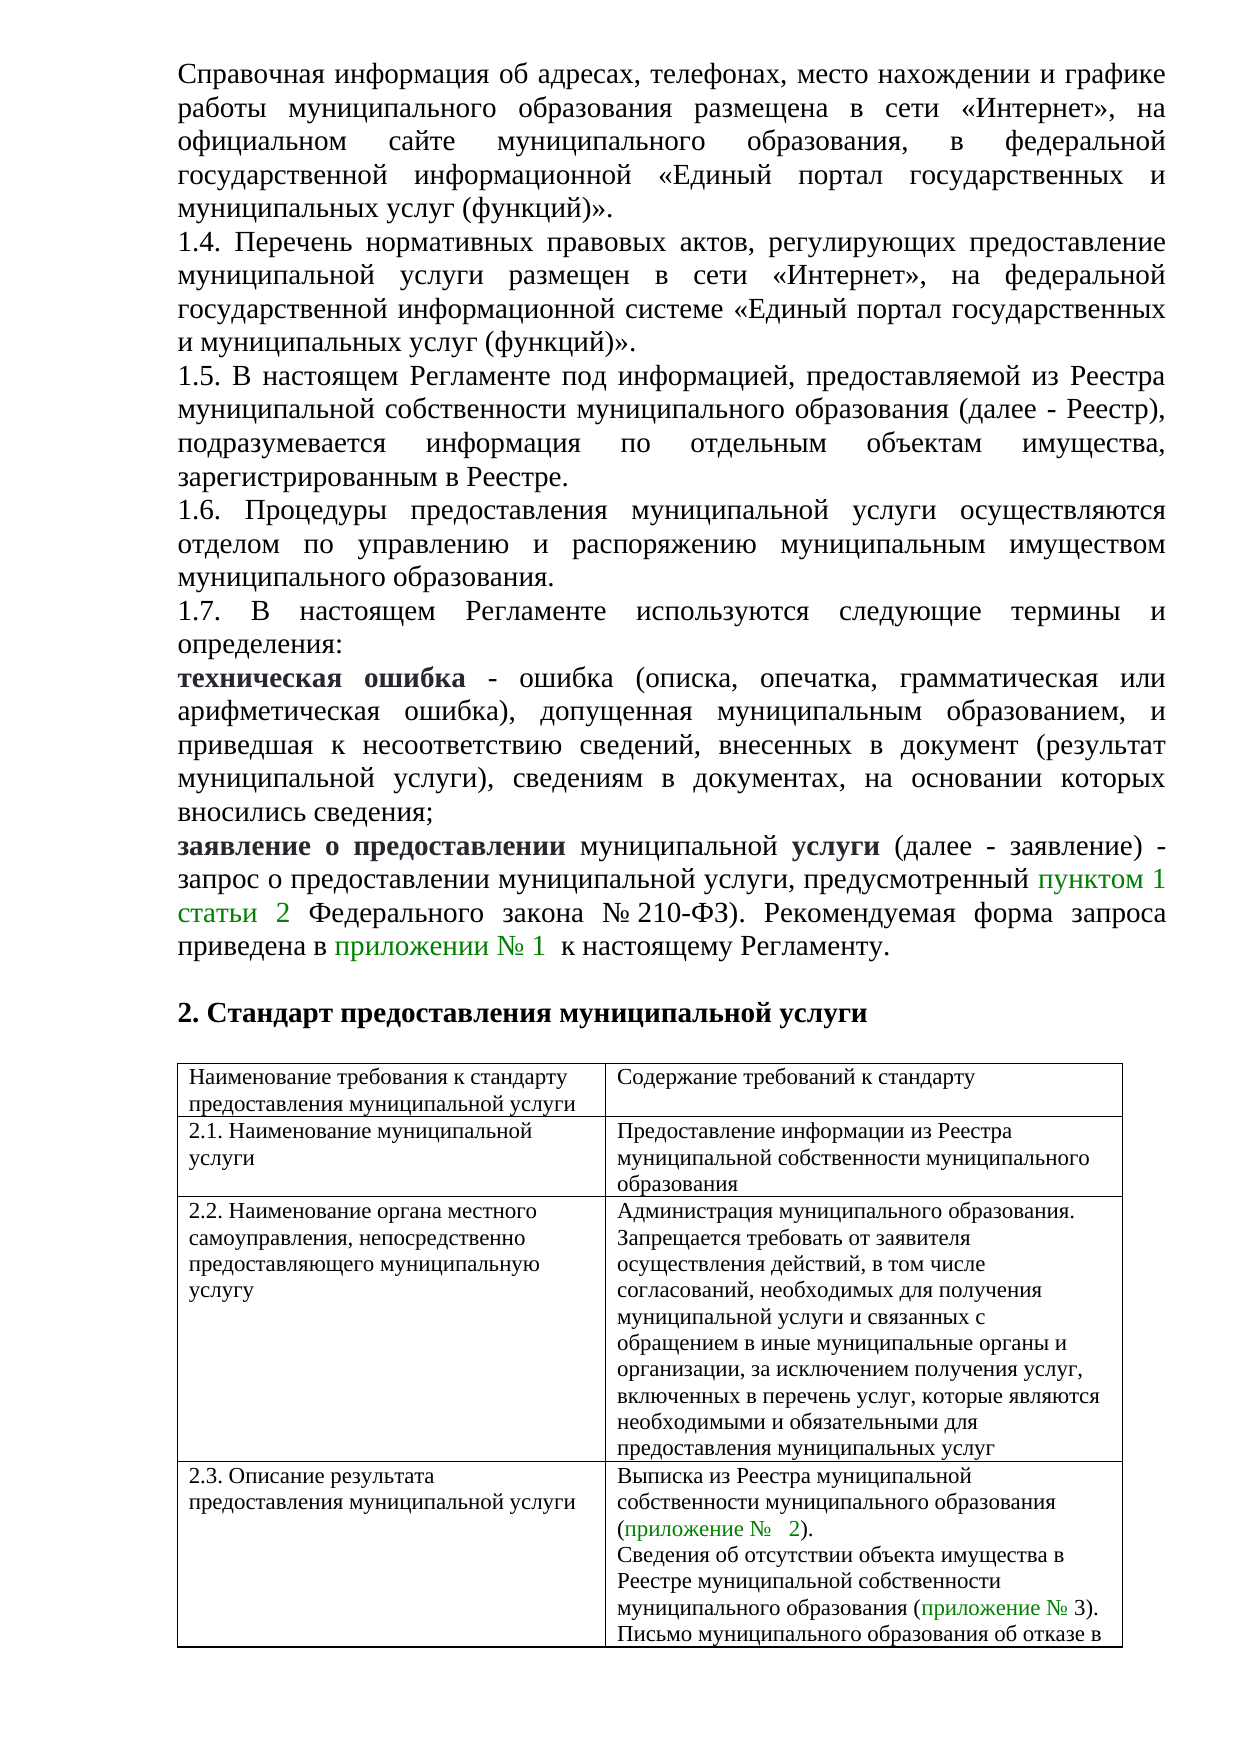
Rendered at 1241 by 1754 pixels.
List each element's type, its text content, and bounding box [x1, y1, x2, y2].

text заявление о предоставлении муниципальной услуги (далее - заявление) - запрос о предоставлении муниципальной услуги, предусмотренный пунктом 1 статьи 2 Федерального закона № 210-ФЗ). Рекомендуемая форма запроса приведена в приложении № 1 к настоящему Регламенту. [177, 828, 1167, 962]
table_header Содержание требований к стандарту [606, 1064, 1122, 1116]
text 1.7. В настоящем Регламенте используются следующие термины и определения: [177, 593, 1167, 660]
table_cell Администрация муниципального образования. Запрещается требовать от заявителя осуществления действий, в том числе согласований, необходимых для получения муниципальной услуги и связанных с обращением в иные муниципальные органы и организации, за исключением получения услуг, включенных в перечень услуг, которые являются необходимыми и обязательными для предоставления муниципальных услуг [606, 1197, 1122, 1461]
text 1.5. В настоящем Регламенте под информацией, предоставляемой из Реестра муниципальной собственности муниципального образования (далее - Реестр), подразумевается информация по отдельным объектам имущества, зарегистрированным в Реестре. [177, 358, 1167, 492]
table_cell 2.1. Наименование муниципальной услуги [178, 1117, 605, 1196]
table_header Наименование требования к стандарту предоставления муниципальной услуги [178, 1064, 605, 1116]
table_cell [606, 1462, 1122, 1646]
table_cell Предоставление информации из Реестра муниципальной собственности муниципального образования [606, 1117, 1122, 1196]
text 1.4. Перечень нормативных правовых актов, регулирующих предоставление муниципальной услуги размещен в сети «Интернет», на федеральной государственной информационной системе «Единый портал государственных и муниципальных услуг (функций)». [177, 224, 1167, 358]
subtitle 2. Стандарт предоставления муниципальной услуги [177, 995, 1167, 1029]
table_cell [178, 1462, 605, 1646]
text 1.6. Процедуры предоставления муниципальной услуги осуществляются отделом по управлению и распоряжению муниципальным имуществом муниципального образования. [177, 492, 1167, 593]
text Справочная информация об адресах, телефонах, место нахождении и графике работы муниципального образования размещена в сети «Интернет», на официальном сайте муниципального образования, в федеральной государственной информационной «Единый портал государственных и муниципальных услуг (функций)». [177, 56, 1167, 224]
table_cell 2.2. Наименование органа местного самоуправления, непосредственно предоставляющего муниципальную услугу [178, 1197, 605, 1461]
text техническая ошибка - ошибка (описка, опечатка, грамматическая или арифметическая ошибка), допущенная муниципальным образованием, и приведшая к несоответствию сведений, внесенных в документ (результат муниципальной услуги), сведениям в документах, на основании которых вносились сведения; [177, 660, 1167, 828]
